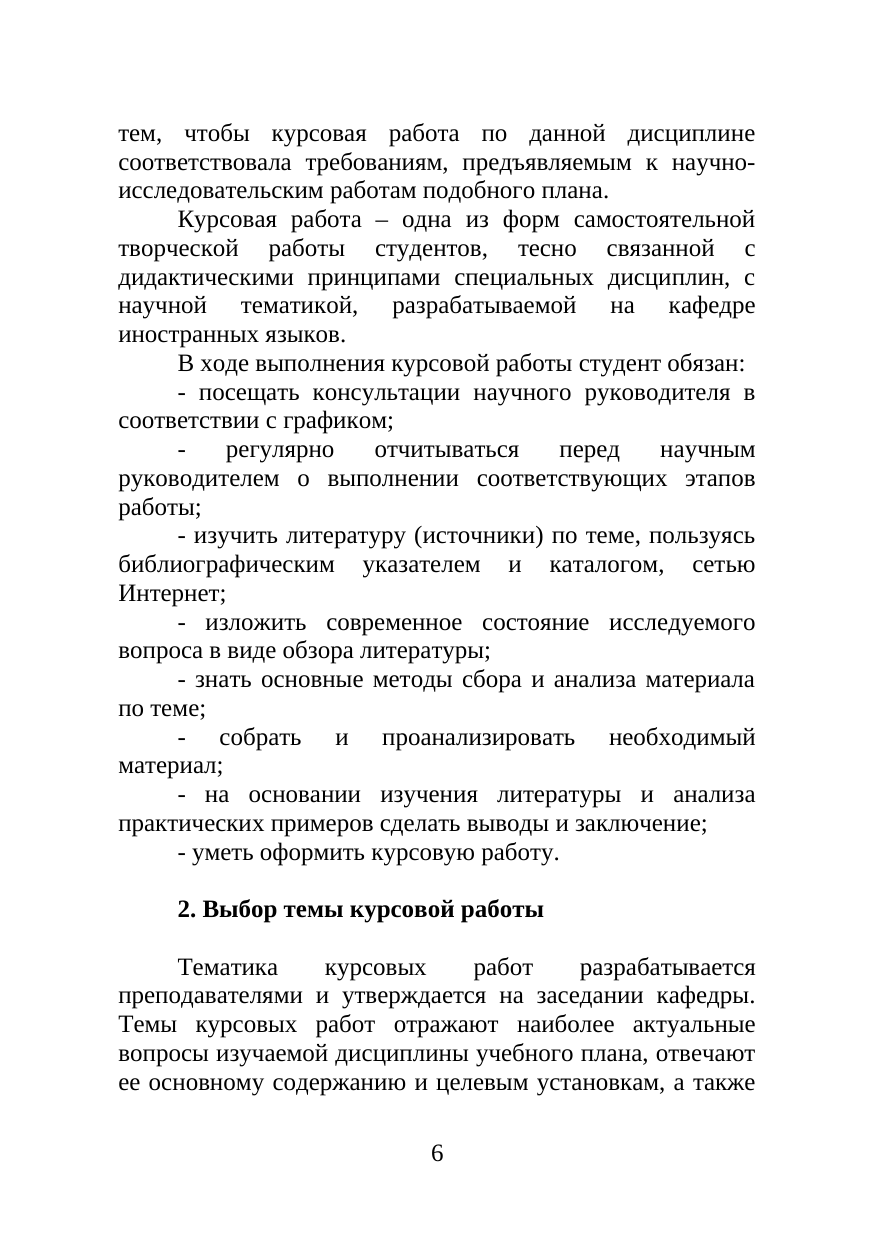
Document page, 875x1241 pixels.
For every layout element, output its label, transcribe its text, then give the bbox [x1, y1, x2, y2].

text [118, 118, 756, 204]
text - изучить литературу (источники) по теме, пользуясь библиографическим указателем и каталогом, сетью Интернет; [118, 521, 756, 607]
text - посещать консультации научного руководителя в соответствии с графиком; [118, 377, 756, 434]
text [118, 952, 756, 1096]
text Курсовая работа – одна из форм самостоятельной творческой работы студентов, тесно связанной с дидактическими принципами специальных дисциплин, с научной тематикой, разрабатываемой на кафедре иностранных языков. [118, 204, 756, 348]
text 2. Выбор темы курсовой работы [118, 894, 756, 923]
text - уметь оформить курсовую работу. [118, 837, 756, 866]
text В ходе выполнения курсовой работы студент обязан: [118, 348, 756, 377]
text - знать основные методы сбора и анализа материала по теме; [118, 664, 756, 722]
text - собрать и проанализировать необходимый материал; [118, 722, 756, 779]
text - на основании изучения литературы и анализа практических примеров сделать выводы и заключение; [118, 779, 756, 837]
text - регулярно отчитываться перед научным руководителем о выполнении соответствующих этапов работы; [118, 434, 756, 521]
text - изложить современное состояние исследуемого вопроса в виде обзора литературы; [118, 607, 756, 664]
